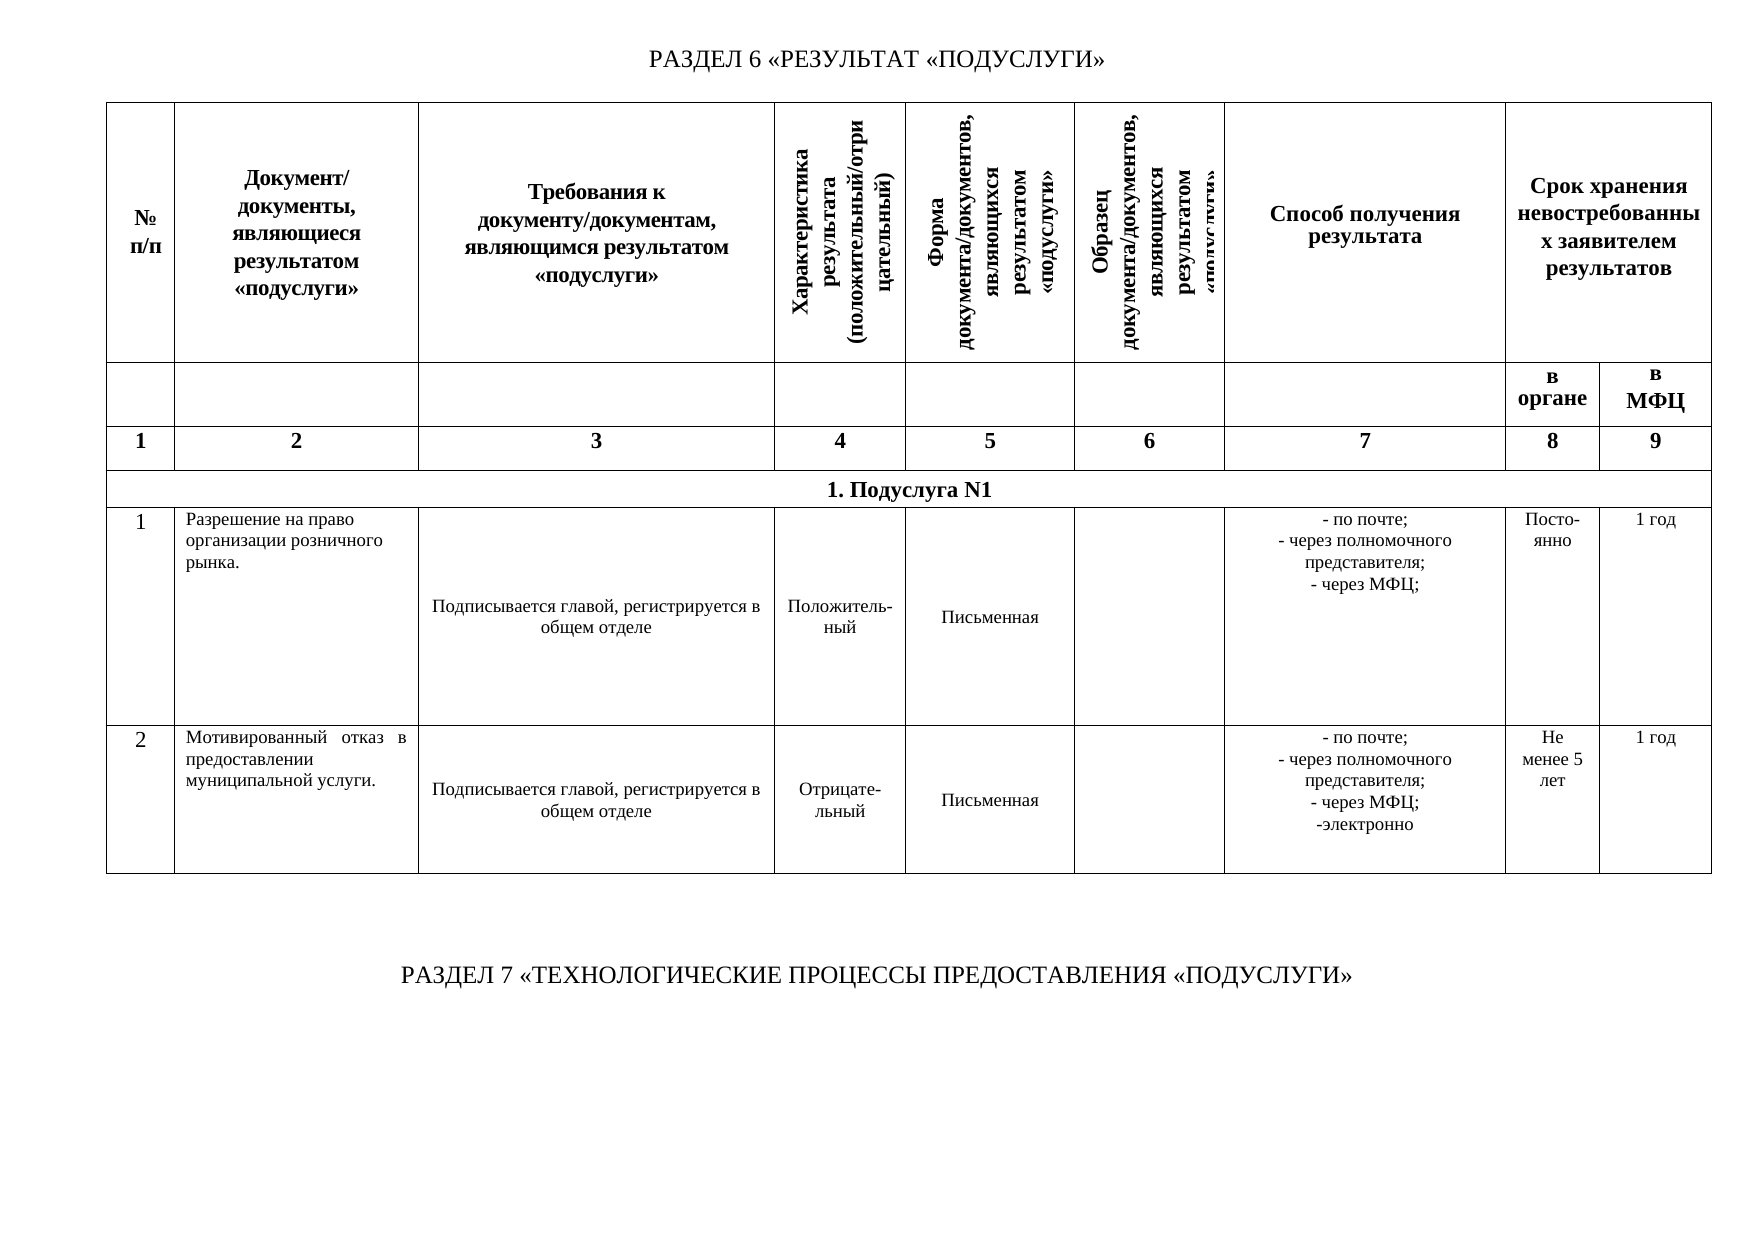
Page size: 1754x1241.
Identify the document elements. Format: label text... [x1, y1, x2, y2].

table_cell [1075, 508, 1224, 725]
table_cell [419, 363, 774, 426]
table_cell 1. Подуслуга N1 [107, 471, 1711, 507]
table_cell в органе [1506, 363, 1599, 426]
table_cell Не менее 5 лет [1506, 726, 1599, 873]
table_cell 1 [107, 508, 174, 725]
table_cell 8 [1506, 427, 1599, 470]
table_cell в МФЦ [1600, 363, 1711, 426]
table_cell [1075, 363, 1224, 426]
table_cell 2 [107, 726, 174, 873]
table_cell Отрицате-льный [775, 726, 905, 873]
table_cell 9 [1600, 427, 1711, 470]
table_cell [775, 363, 905, 426]
text РАЗДЕЛ 6 «РЕЗУЛЬТАТ «ПОДУСЛУГИ» [118, 44, 1636, 73]
table_cell [1225, 363, 1505, 426]
table_cell 5 [906, 427, 1074, 470]
table_cell [175, 363, 418, 426]
table_header Требования к документу/документам, являющимся результатом «подуслуги» [419, 103, 774, 362]
table_cell 1 год [1600, 508, 1711, 725]
table_cell Подписывается главой, регистрируется в общем отделе [419, 508, 774, 725]
table_cell 1 [107, 427, 174, 470]
table_header Документ/документы, являющиеся результатом «подуслуги» [175, 103, 418, 362]
table_header Срок хранения невостребованных заявителем результатов [1506, 103, 1711, 362]
table_cell 6 [1075, 427, 1224, 470]
table_cell Письменная [906, 726, 1074, 873]
table_cell [906, 363, 1074, 426]
table_cell Письменная [906, 508, 1074, 725]
table_cell 4 [775, 427, 905, 470]
table_header № п/п [107, 103, 174, 362]
table_cell Мотивированный отказ в предоставлении муниципальной услуги. [175, 726, 418, 873]
table_cell Разрешение на право организации розничного рынка. [175, 508, 418, 725]
table_cell Положитель-ный [775, 508, 905, 725]
table_header Способ получения результата [1225, 103, 1505, 362]
table_header Характеристика результата (положительный/отрицательный) [775, 103, 905, 362]
table_cell Посто-янно [1506, 508, 1599, 725]
table_cell 7 [1225, 427, 1505, 470]
text РАЗДЕЛ 7 «ТЕХНОЛОГИЧЕСКИЕ ПРОЦЕССЫ ПРЕДОСТАВЛЕНИЯ «ПОДУСЛУГИ» [118, 960, 1636, 989]
table_cell 1 год [1600, 726, 1711, 873]
table_cell Подписывается главой, регистрируется в общем отделе [419, 726, 774, 873]
table_cell 2 [175, 427, 418, 470]
table_header Форма документа/документов, являющихся результатом «подуслуги» [906, 103, 1074, 362]
table_cell - по почте; - через полномочного представителя; - через МФЦ; [1225, 508, 1505, 725]
table_cell [1075, 726, 1224, 873]
table_cell [107, 363, 174, 426]
table_cell 3 [419, 427, 774, 470]
table_cell - по почте; - через полномочного представителя; - через МФЦ; -электронно [1225, 726, 1505, 873]
table_header Образец документа/документов, являющихся результатом «подуслуги» [1075, 103, 1224, 362]
